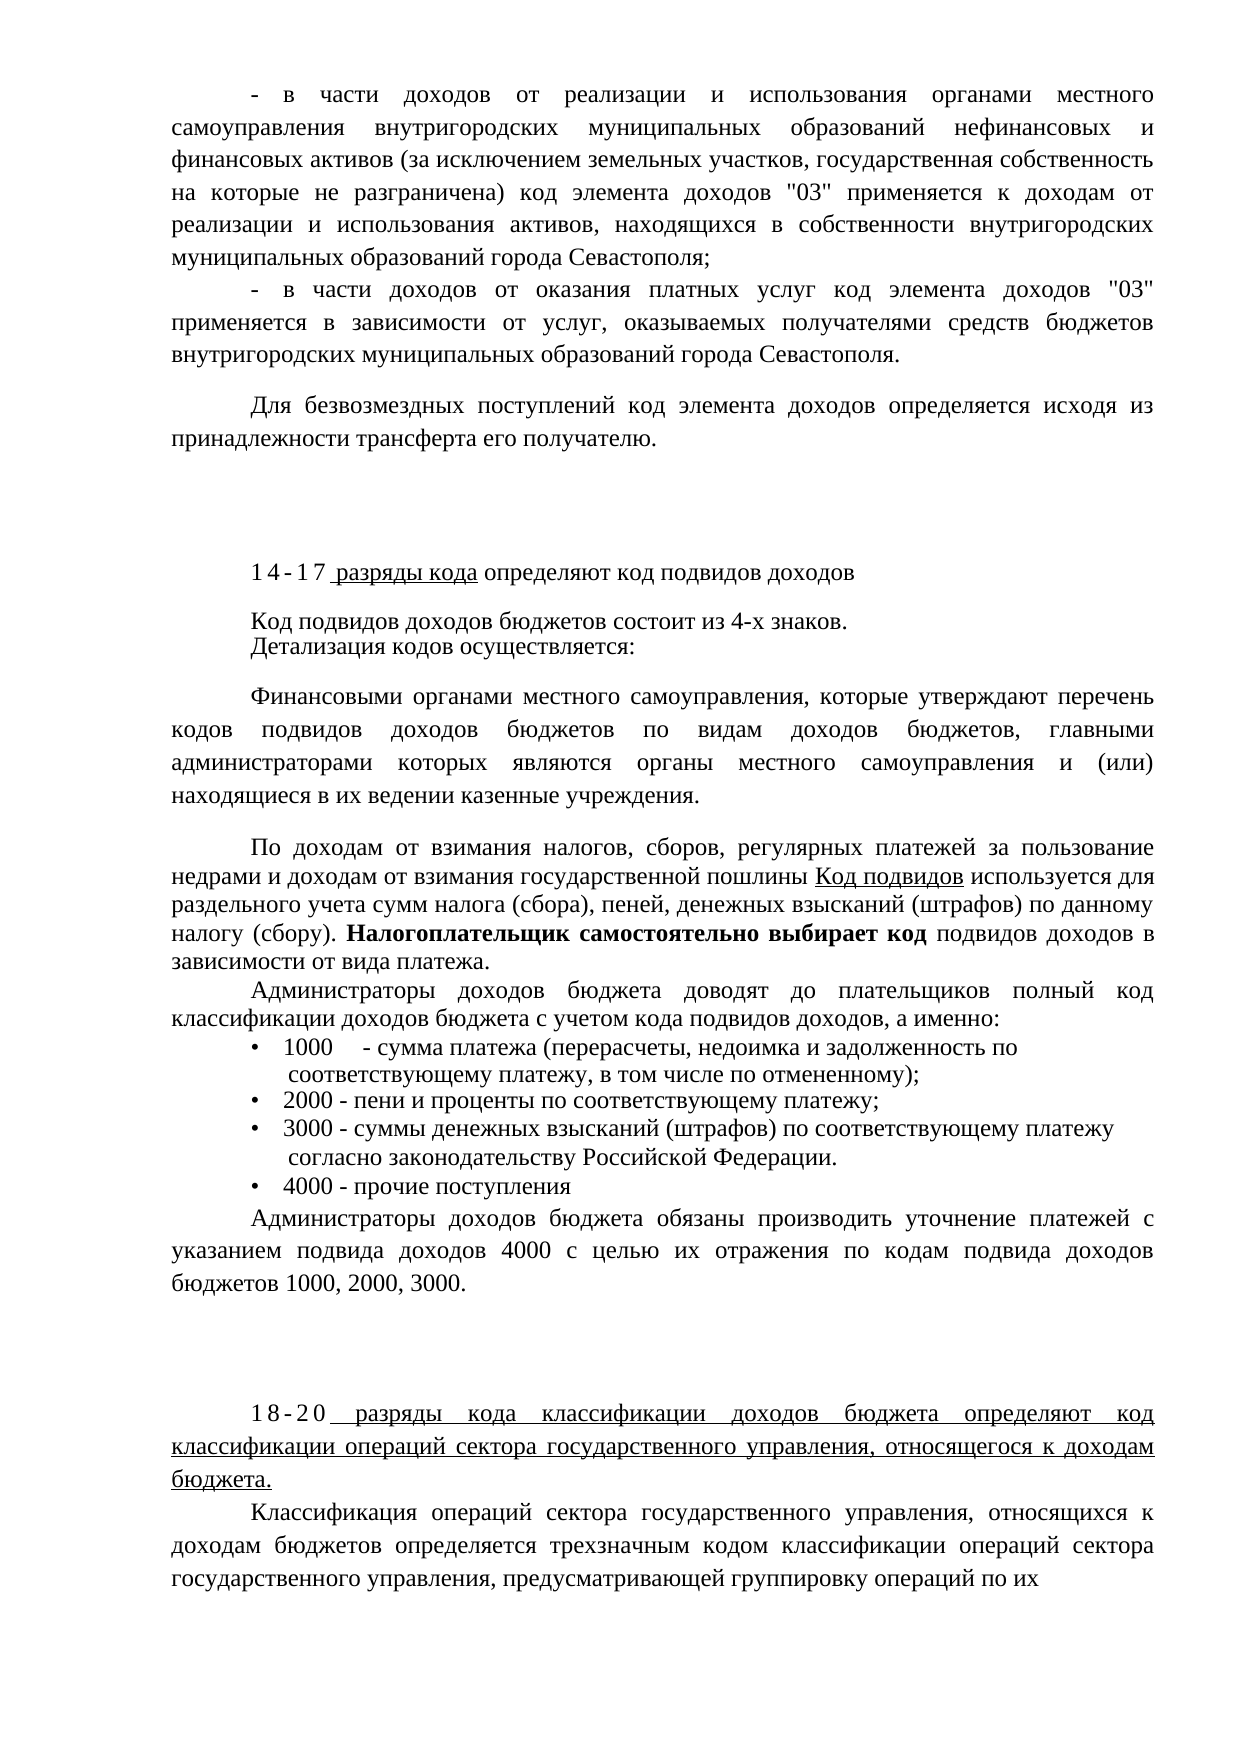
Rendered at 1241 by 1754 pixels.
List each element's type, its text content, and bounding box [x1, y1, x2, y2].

text Детализация кодов осуществляется: [171, 634, 1155, 659]
list в части доходов от реализации и использования органами местного самоуправления внутригородских муниципальных образований нефинансовых и финансовых активов (за исключением земельных участков, государственная собственность на которые не разграничена) код элемента доходов "03" применяется к доходам от реализации и использования активов, находящихся в собственности внутригородских муниципальных образований города Севастополя; [171, 77, 1155, 272]
text По доходам от взимания налогов, сборов, регулярных платежей за пользование недрами и доходам от взимания государственной пошлины Код подвидов используется для раздельного учета сумм налога (сбора), пеней, денежных взысканий (штрафов) по данному налогу (сбору). Налогоплательщик самостоятельно выбирает код подвидов доходов в зависимости от вида платежа. [171, 833, 1155, 975]
text Администраторы доходов бюджета обязаны производить уточнение платежей с указанием подвида доходов 4000 с целью их отражения по кодам подвида доходов бюджетов 1000, 2000, 3000. [171, 1200, 1155, 1298]
text Финансовыми органами местного самоуправления, которые утверждают перечень кодов подвидов доходов бюджетов по видам доходов бюджетов, главными администраторами которых являются органы местного самоуправления и (или) находящиеся в их ведении казенные учреждения. [171, 678, 1155, 810]
list 2000 - пени и проценты по соответствующему платежу; [171, 1088, 1155, 1113]
text Администраторы доходов бюджета доводят до плательщиков полный код классификации доходов бюджета с учетом кода подвидов доходов, а именно: [171, 975, 1155, 1032]
list 1000 - сумма платежа (перерасчеты, недоимка и задолженность по [171, 1032, 1155, 1061]
text 18-20 разряды кода классификации доходов бюджета определяют код классификации операций сектора государственного управления, относящегося к доходам бюджета. [171, 1457, 1155, 1494]
list 4000 - прочие поступления [171, 1171, 1155, 1200]
text Классификация операций сектора государственного управления, относящихся к доходам бюджетов определяется трехзначным кодом классификации операций сектора государственного управления, предусматривающей группировку операций по их [171, 1494, 1155, 1593]
list 3000 - суммы денежных взысканий (штрафов) по соответствующему платежу согласно законодательству Российской Федерации. [250, 1113, 1155, 1171]
text 14-17 разряды кода определяют код подвидов доходов [171, 560, 1155, 585]
text Код подвидов доходов бюджетов состоит из 4-х знаков. [171, 609, 1155, 634]
list в части доходов от оказания платных услуг код элемента доходов "03" применяется в зависимости от услуг, оказываемых получателями средств бюджетов внутригородских муниципальных образований города Севастополя. [171, 272, 1155, 369]
text 18-20 разряды кода классификации доходов бюджета определяют код классификации операций сектора государственного управления, относящегося к доходам бюджета. [171, 1395, 1155, 1456]
text соответствующему платежу, в том числе по отмененному); [288, 1061, 1155, 1088]
text Для безвозмездных поступлений код элемента доходов определяется исходя из принадлежности трансферта его получателю. [171, 387, 1155, 453]
